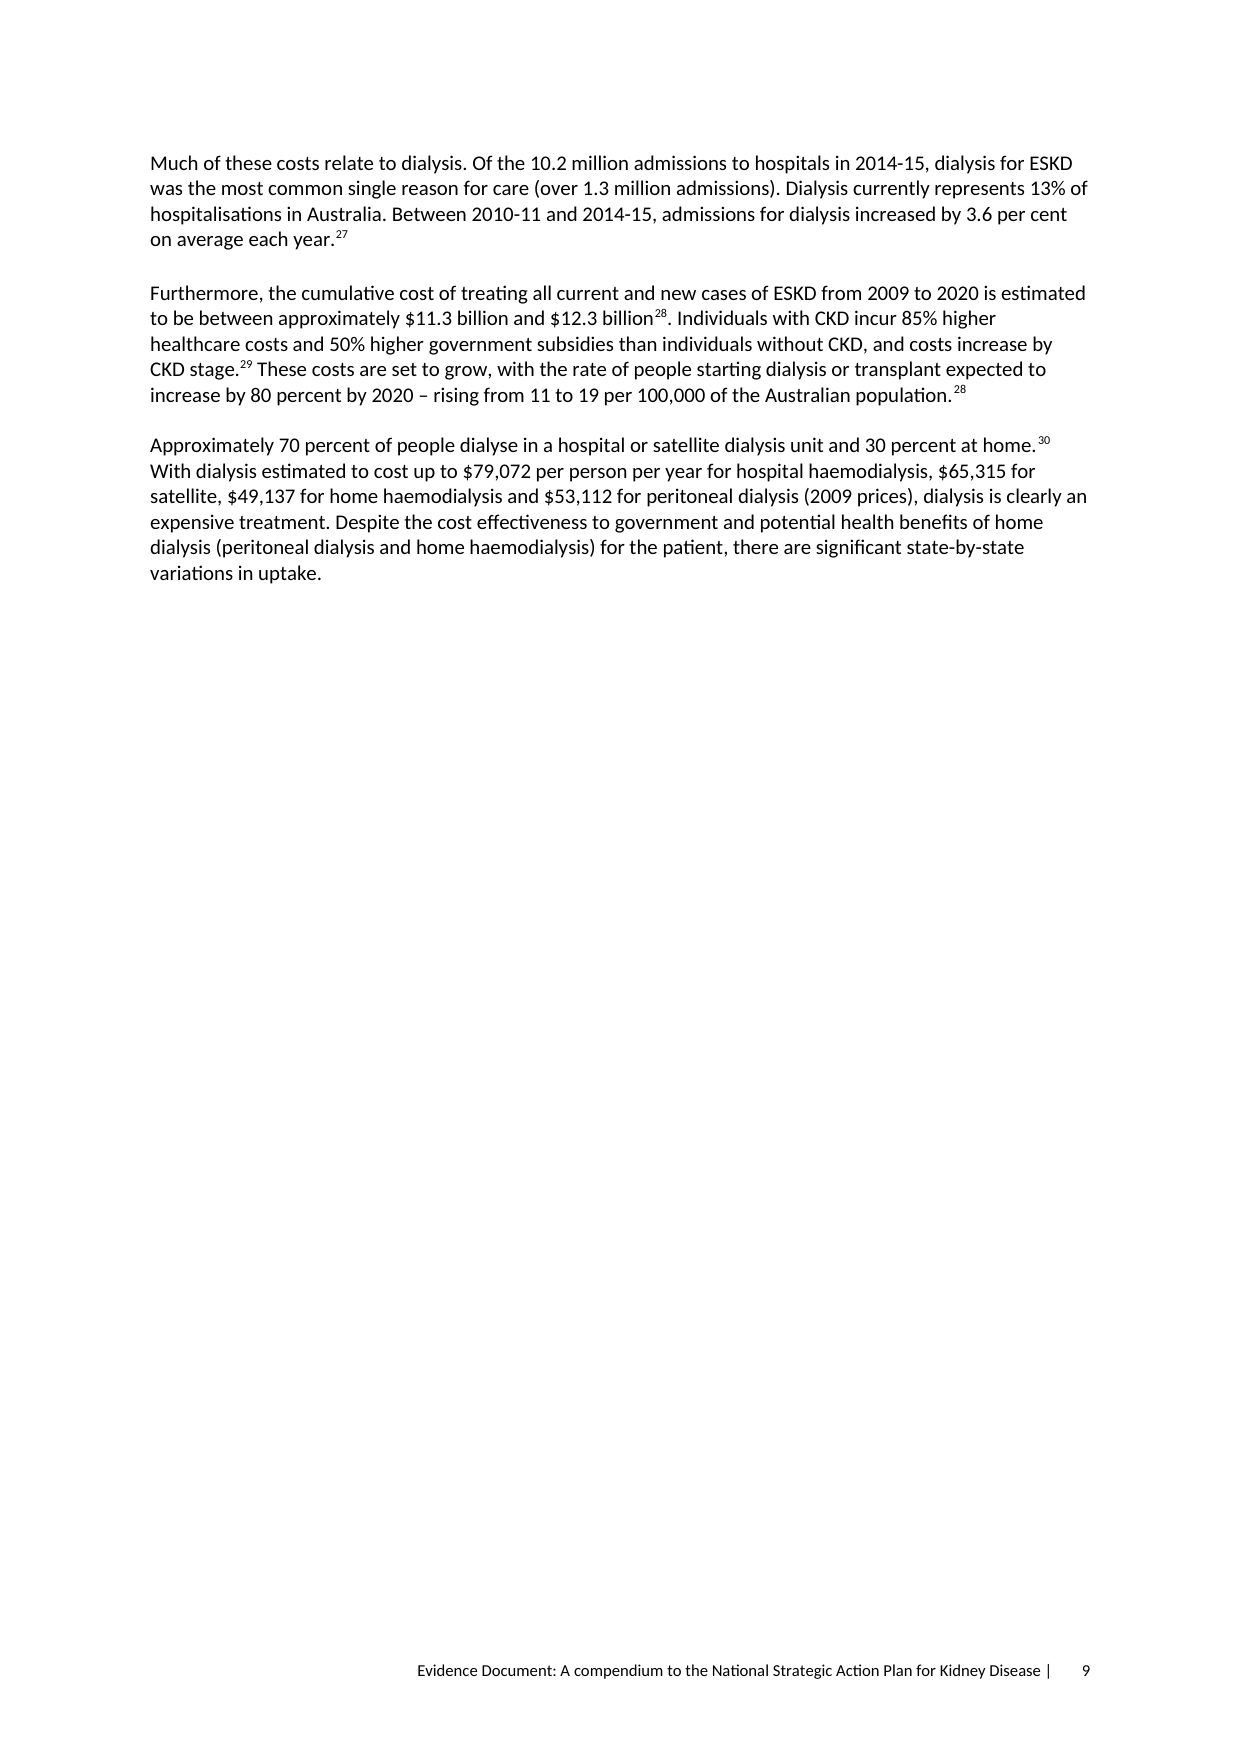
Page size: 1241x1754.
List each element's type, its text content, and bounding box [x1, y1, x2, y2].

text Much of these costs relate to dialysis. Of the 10.2 million admissions to hospitals in 2014-15, dialysis for ESKD was the most common single reason for care (over 1.3 million admissions). Dialysis currently represents 13% of hospitalisations in Australia. Between 2010-11 and 2014-15, admissions for dialysis increased by 3.6 per cent on average each year. [150, 150, 1090, 252]
text Approximately 70 percent of people dialyse in a hospital or satellite dialysis unit and 30 percent at home. With dialysis estimated to cost up to $79,072 per person per year for hospital haemodialysis, $65,315 for satellite, $49,137 for home haemodialysis and $53,112 for peritoneal dialysis (2009 prices), dialysis is clearly an expensive treatment. Despite the cost effectiveness to government and potential health benefits of home dialysis (peritoneal dialysis and home haemodialysis) for the patient, there are significant state-by-state variations in uptake. [150, 433, 1090, 585]
text Furthermore, the cumulative cost of treating all current and new cases of ESKD from 2009 to 2020 is estimated to be between approximately $11.3 billion and $12.3 billion. Individuals with CKD incur 85% higher healthcare costs and 50% higher government subsidies than individuals without CKD, and costs increase by CKD stage. These costs are set to grow, with the rate of people starting dialysis or transplant expected to increase by 80 percent by 2020 – rising from 11 to 19 per 100,000 of the Australian population.28 [150, 280, 1090, 407]
